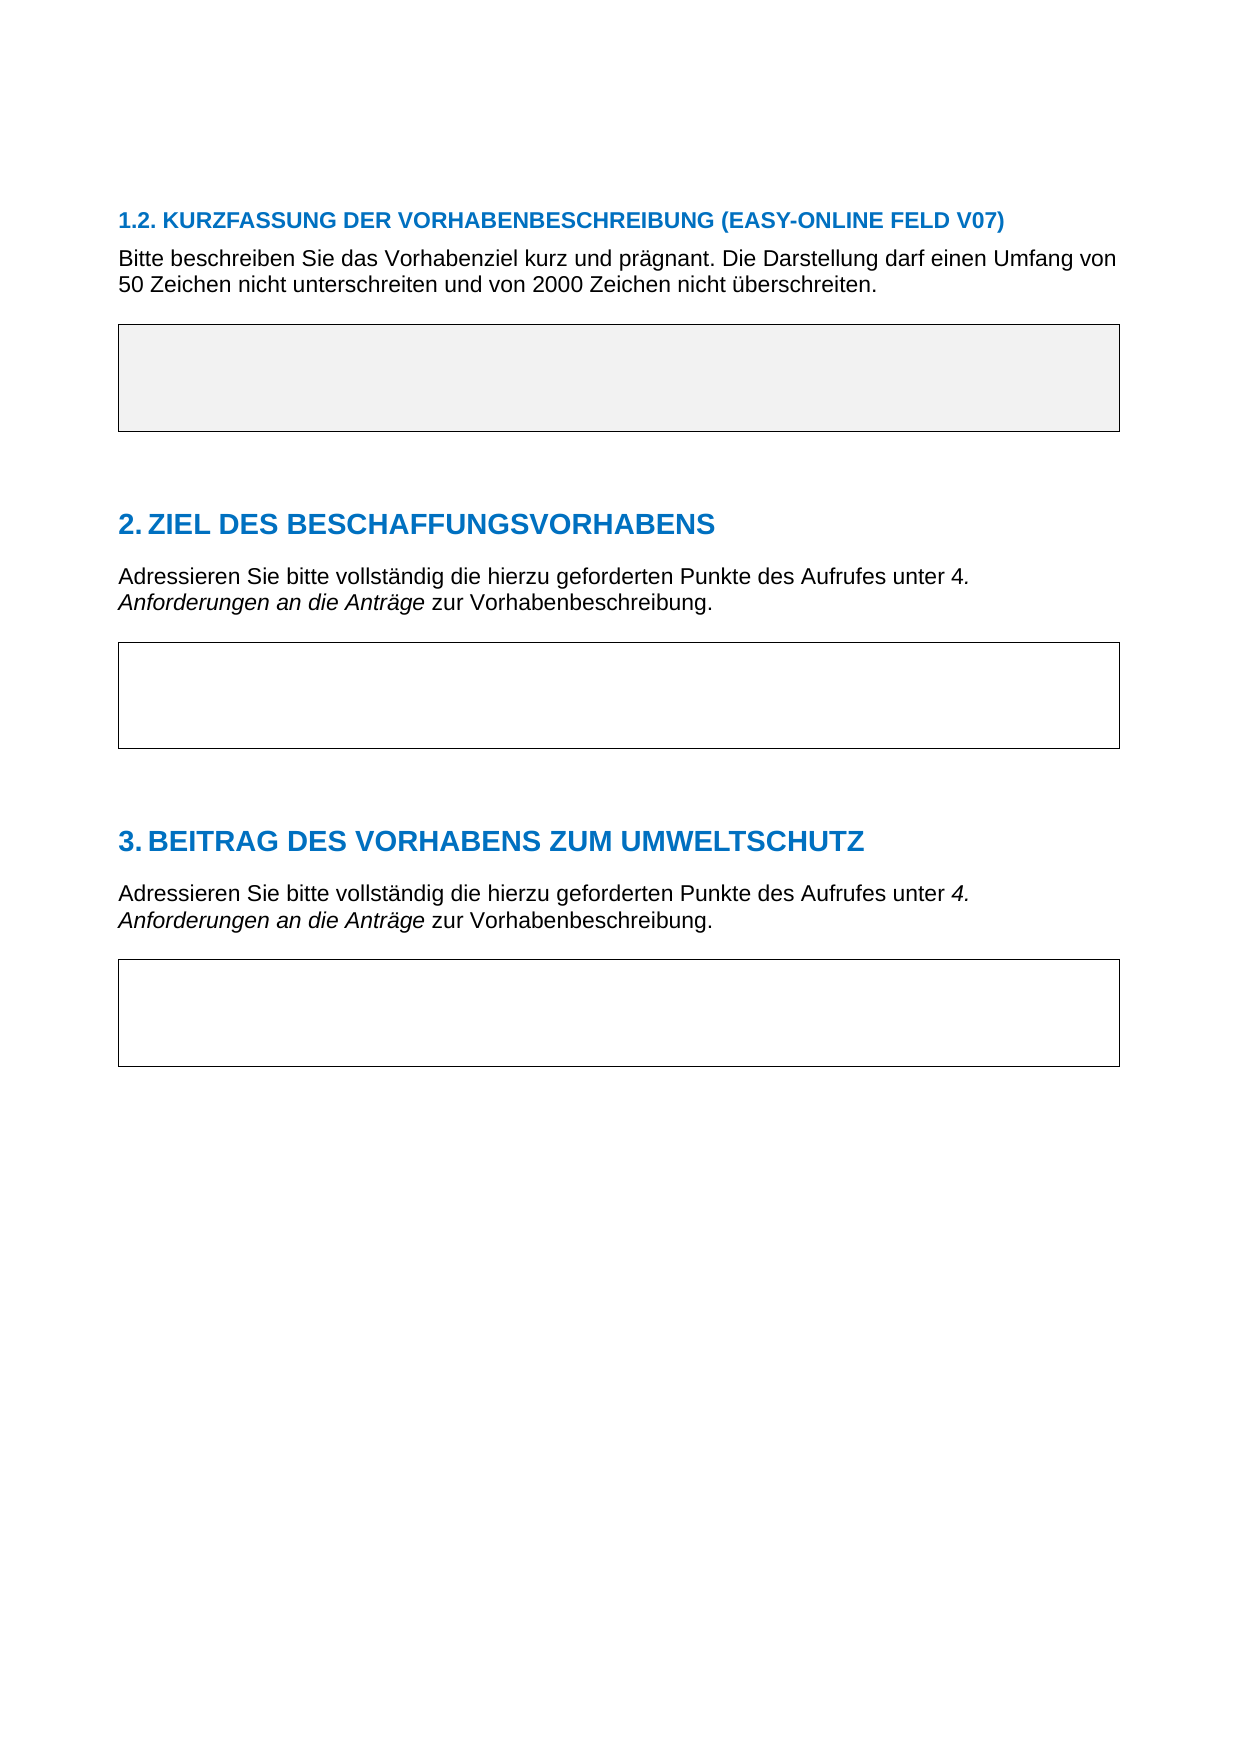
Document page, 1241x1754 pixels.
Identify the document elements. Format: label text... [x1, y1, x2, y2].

table_header [119, 960, 1119, 1066]
text Bitte beschreiben Sie das Vorhabenziel kurz und prägnant. Die Darstellung darf einen Umfang von 50 Zeichen nicht unterschreiten und von 2000 Zeichen nicht überschreiten. [118, 245, 1122, 298]
table_header [119, 643, 1119, 748]
text Adressieren Sie bitte vollständig die hierzu geforderten Punkte des Aufrufes unter 4. Anforderungen an die Anträge zur Vorhabenbeschreibung. [118, 880, 1122, 933]
text Adressieren Sie bitte vollständig die hierzu geforderten Punkte des Aufrufes unter 4. Anforderungen an die Anträge zur Vorhabenbeschreibung. [118, 563, 1122, 615]
table_header [119, 325, 1119, 431]
text Kurzfassung der Vorhabenbeschreibung (Easy-Online Feld V07) [118, 207, 1122, 233]
text Beitrag des Vorhabens zum Umweltschutz [118, 824, 1122, 858]
text Ziel des Beschaffungsvorhabens [118, 507, 1122, 540]
